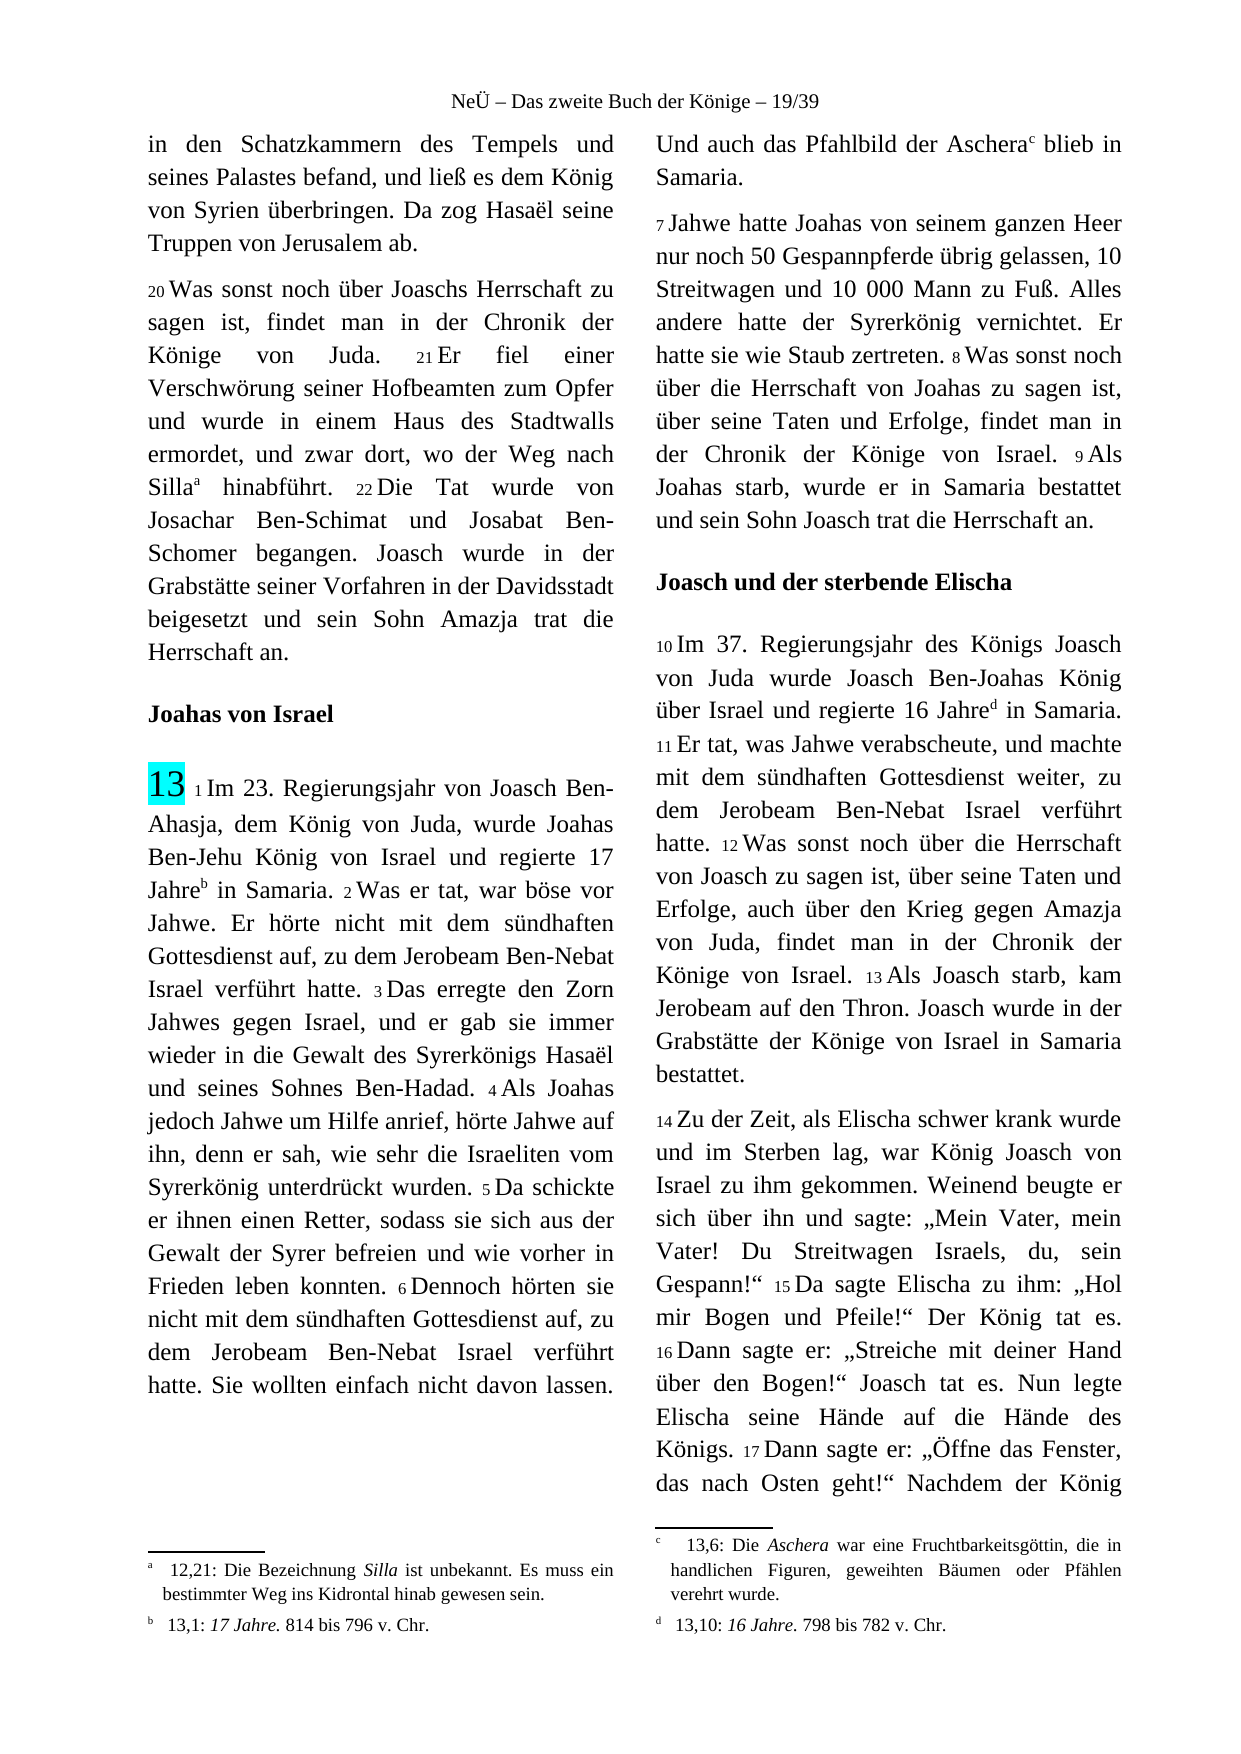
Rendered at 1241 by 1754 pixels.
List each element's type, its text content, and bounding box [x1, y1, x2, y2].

text 20 Was sonst noch über Joaschs Herrschaft zu sagen ist, findet man in der Chronik der Könige von Juda. 21 Er fiel einer Verschwörung seiner Hofbeamten zum Opfer und wurde in einem Haus des Stadtwalls ermordet, und zwar dort, wo der Weg nach Silla hinabführt. 22 Die Tat wurde von Josachar Ben-Schimat und Josabat Ben-Schomer begangen. Joasch wurde in der Grabstätte seiner Vorfahren in der Davidsstadt beigesetzt und sein Sohn Amazja trat die Herrschaft an. [148, 274, 614, 666]
text 7 Jahwe hatte Joahas von seinem ganzen Heer nur noch 50 Gespannpferde übrig gelassen, 10 Streitwagen und 10 000 Mann zu Fuß. Alles andere hatte der Syrerkönig vernichtet. Er hatte sie wie Staub zertreten. 8 Was sonst noch über die Herrschaft von Joahas zu sagen ist, über seine Taten und Erfolge, findet man in der Chronik der Könige von Israel. 9 Als Joahas starb, wurde er in Samaria bestattet und sein Sohn Joasch trat die Herrschaft an. [656, 208, 1122, 534]
text 13 1 Im 23. Regierungsjahr von Joasch Ben-Ahasja, dem König von Juda, wurde Joahas Ben-Jehu König von Israel und regierte 17 Jahre in Samaria. 2 Was er tat, war böse vor Jahwe. Er hörte nicht mit dem sündhaften Gottesdienst auf, zu dem Jerobeam Ben-Nebat Israel verführt hatte. 3 Das erregte den Zorn Jahwes gegen Israel, und er gab sie immer wieder in die Gewalt des Syrerkönigs Hasaël und seines Sohnes Ben-Hadad. 4 Als Joahas jedoch Jahwe um Hilfe anrief, hörte Jahwe auf ihn, denn er sah, wie sehr die Israeliten vom Syrerkönig unterdrückt wurden. 5 Da schickte er ihnen einen Retter, sodass sie sich aus der Gewalt der Syrer befreien und wie vorher in Frieden leben konnten. 6 Dennoch hörten sie nicht mit dem sündhaften Gottesdienst auf, zu dem Jerobeam Ben-Nebat Israel verführt hatte. Sie wollten einfach nicht davon lassen. Und auch das Pfahlbild der Aschera blieb in Samaria. [148, 762, 614, 1432]
text 10 Im 37. Regierungsjahr des Königs Joasch von Juda wurde Joasch Ben-Joahas König über Israel und regierte 16 Jahre in Samaria. 11 Er tat, was Jahwe verabscheute, und machte mit dem sündhaften Gottesdienst weiter, zu dem Jerobeam Ben-Nebat Israel verführt hatte. 12 Was sonst noch über die Herrschaft von Joasch zu sagen ist, über seine Taten und Erfolge, auch über den Krieg gegen Amazja von Juda, findet man in der Chronik der Könige von Israel. 13 Als Joasch starb, kam Jerobeam auf den Thron. Joasch wurde in der Grabstätte der Könige von Israel in Samaria bestattet. [656, 629, 1122, 1088]
text Joasch und der sterbende Elischa [656, 567, 1122, 596]
text Joahas von Israel [148, 699, 614, 728]
